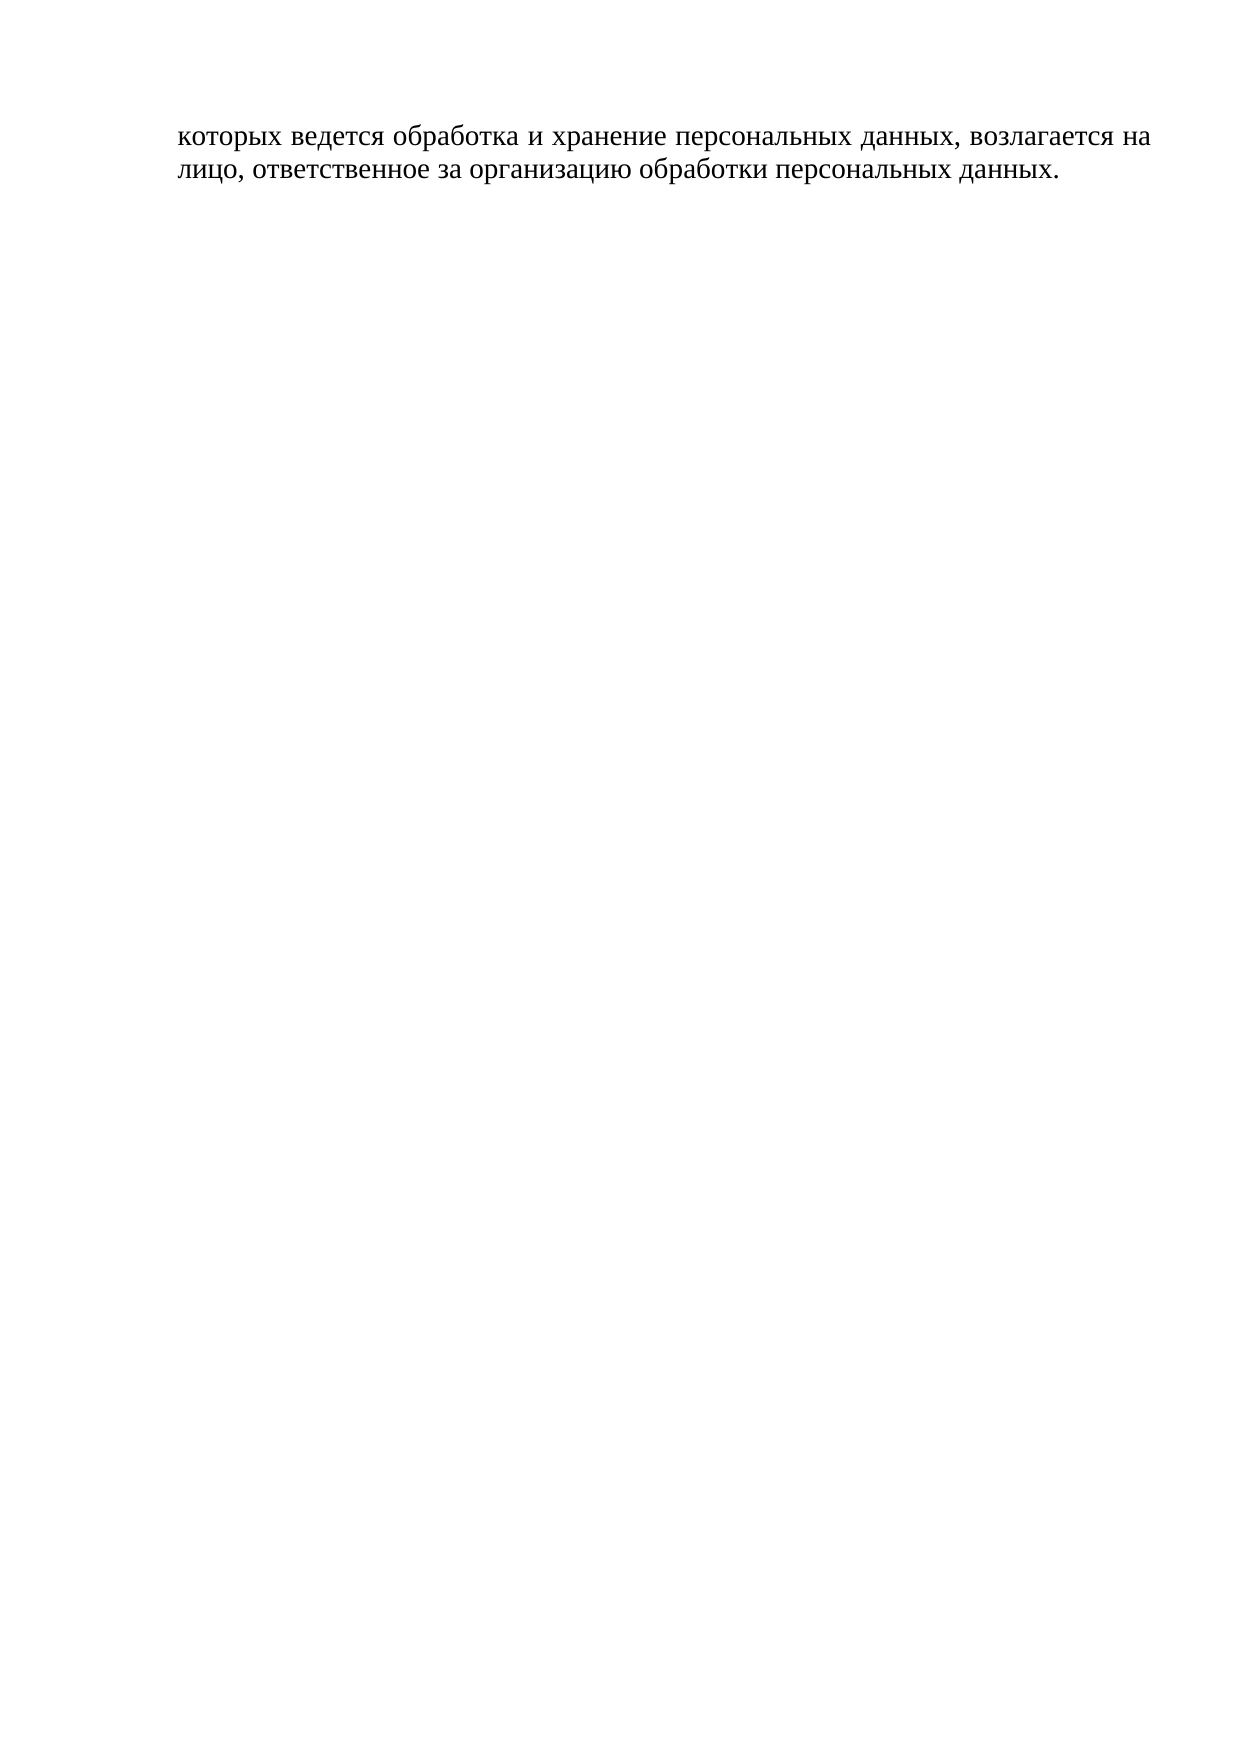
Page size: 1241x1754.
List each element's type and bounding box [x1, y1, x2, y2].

text [177, 118, 1152, 185]
